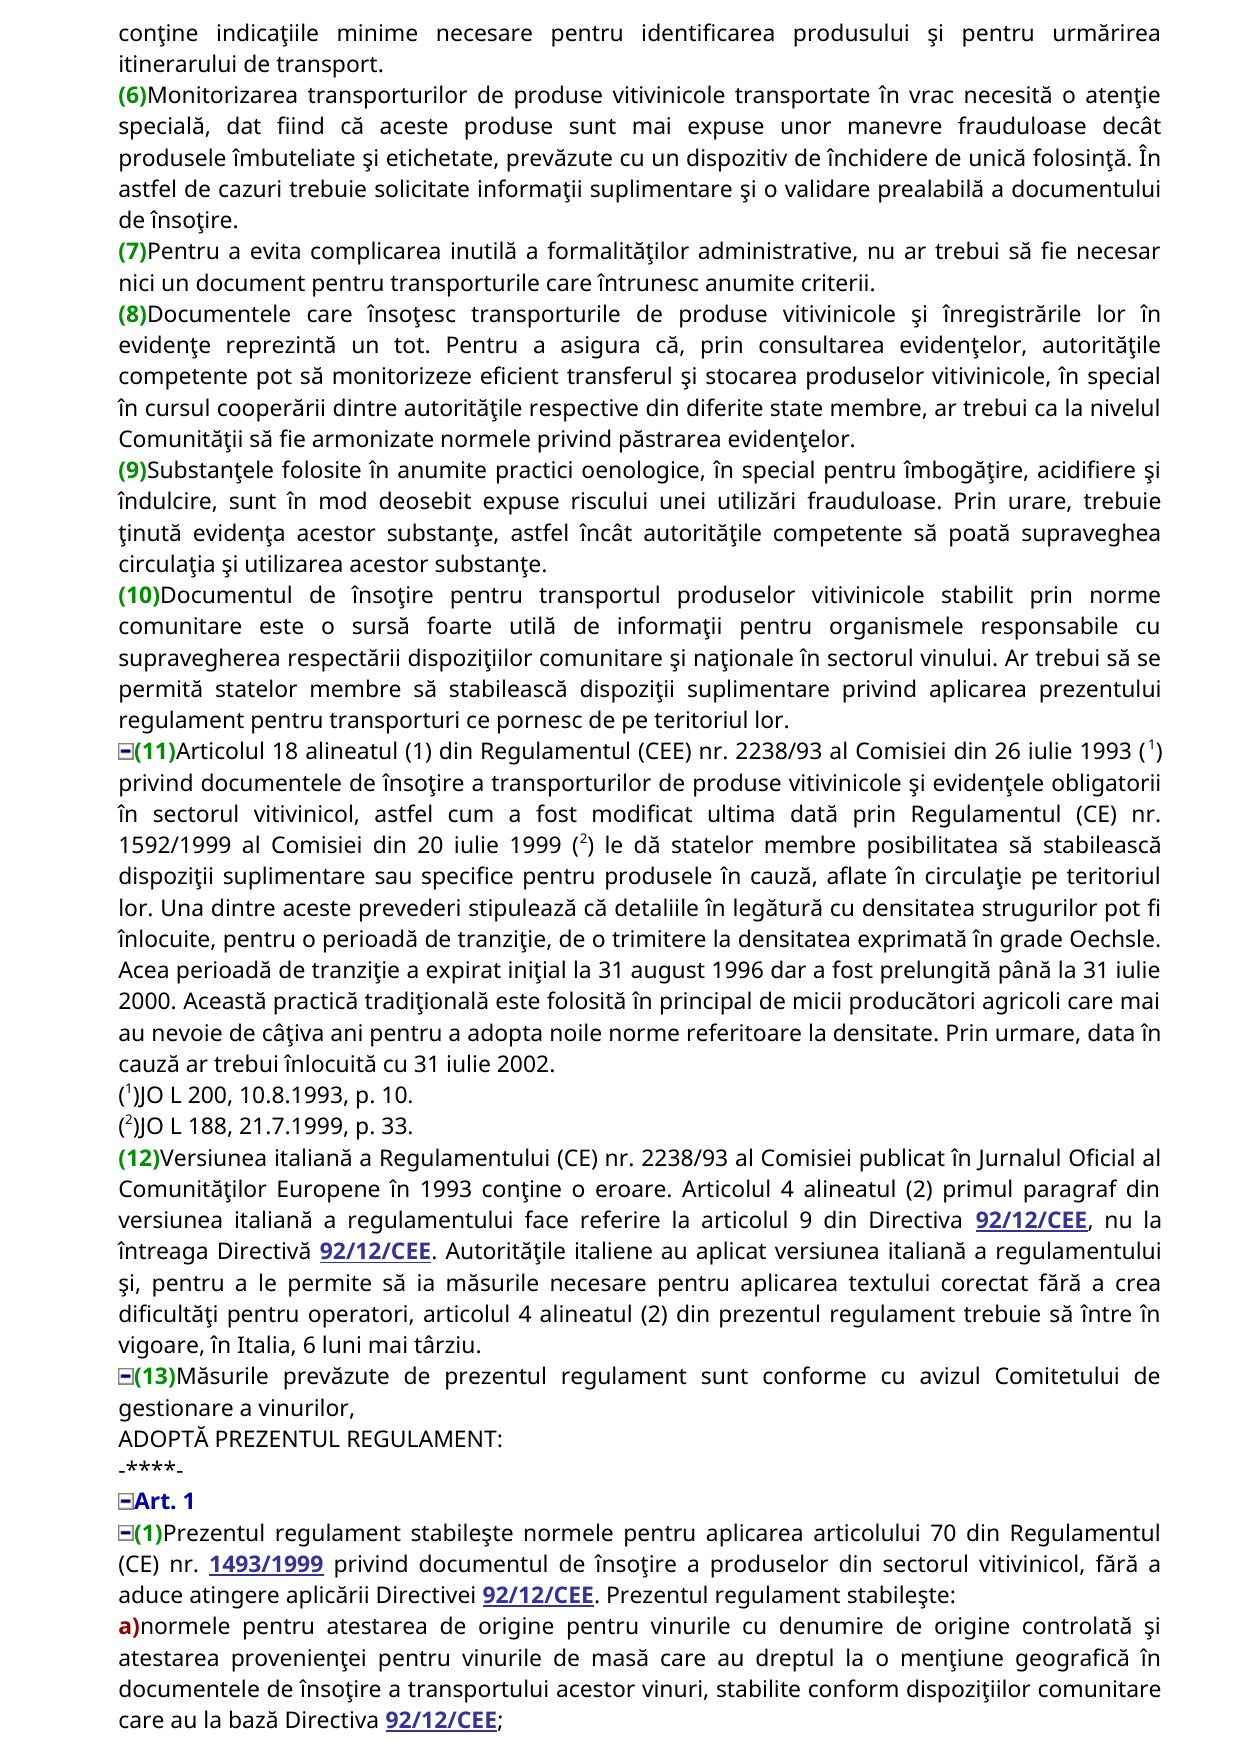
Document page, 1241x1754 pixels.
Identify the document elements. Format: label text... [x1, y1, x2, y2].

picture [118, 743, 134, 760]
text -****- [118, 1454, 1162, 1485]
text (9)Substanţele folosite în anumite practici oenologice, în special pentru îmbogăţire, acidifiere şi îndulcire, sunt în mod deosebit expuse riscului unei utilizări frauduloase. Prin urare, trebuie ţinută evidenţa acestor substanţe, astfel încât autorităţile competente să poată supraveghea circulaţia şi utilizarea acestor substanţe. [118, 454, 1162, 579]
text (7)Pentru a evita complicarea inutilă a formalităţilor administrative, nu ar trebui să fie necesar nici un document pentru transporturile care întrunesc anumite criterii. [118, 235, 1162, 298]
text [118, 17, 1162, 79]
picture [118, 1493, 134, 1510]
text Art. 1 [118, 1485, 1162, 1517]
text ADOPTĂ PREZENTUL REGULAMENT: [118, 1423, 1162, 1454]
picture [118, 1368, 134, 1385]
text (13)Măsurile prevăzute de prezentul regulament sunt conforme cu avizul Comitetului de gestionare a vinurilor, [118, 1360, 1162, 1423]
text (10)Documentul de însoţire pentru transportul produselor vitivinicole stabilit prin norme comunitare este o sursă foarte utilă de informaţii pentru organismele responsabile cu supravegherea respectării dispoziţiilor comunitare şi naţionale în sectorul vinului. Ar trebui să se permită statelor membre să stabilească dispoziţii suplimentare privind aplicarea prezentului regulament pentru transporturi ce pornesc de pe teritoriul lor. [118, 579, 1162, 735]
text (8)Documentele care însoţesc transporturile de produse vitivinicole şi înregistrările lor în evidenţe reprezintă un tot. Pentru a asigura că, prin consultarea evidenţelor, autorităţile competente pot să monitorizeze eficient transferul şi stocarea produselor vitivinicole, în special în cursul cooperării dintre autorităţile respective din diferite state membre, ar trebui ca la nivelul Comunităţii să fie armonizate normele privind păstrarea evidenţelor. [118, 298, 1162, 454]
text (1)JO L 200, 10.8.1993, p. 10. [118, 1079, 1162, 1110]
text (12)Versiunea italiană a Regulamentului (CE) nr. 2238/93 al Comisiei publicat în Jurnalul Oficial al Comunităţilor Europene în 1993 conţine o eroare. Articolul 4 alineatul (2) primul paragraf din versiunea italiană a regulamentului face referire la articolul 9 din Directiva 92/12/CEE, nu la întreaga Directivă 92/12/CEE. Autorităţile italiene au aplicat versiunea italiană a regulamentului şi, pentru a le permite să ia măsurile necesare pentru aplicarea textului corectat fără a crea dificultăţi pentru operatori, articolul 4 alineatul (2) din prezentul regulament trebuie să între în vigoare, în Italia, 6 luni mai târziu. [118, 1142, 1162, 1360]
text (2)JO L 188, 21.7.1999, p. 33. [118, 1110, 1162, 1142]
text (6)Monitorizarea transporturilor de produse vitivinicole transportate în vrac necesită o atenţie specială, dat fiind că aceste produse sunt mai expuse unor manevre frauduloase decât produsele îmbuteliate şi etichetate, prevăzute cu un dispozitiv de închidere de unică folosinţă. În astfel de cazuri trebuie solicitate informaţii suplimentare şi o validare prealabilă a documentului de însoţire. [118, 79, 1162, 235]
text (11)Articolul 18 alineatul (1) din Regulamentul (CEE) nr. 2238/93 al Comisiei din 26 iulie 1993 (1) privind documentele de însoţire a transporturilor de produse vitivinicole şi evidenţele obligatorii în sectorul vitivinicol, astfel cum a fost modificat ultima dată prin Regulamentul (CE) nr. 1592/1999 al Comisiei din 20 iulie 1999 (2) le dă statelor membre posibilitatea să stabilească dispoziţii suplimentare sau specifice pentru produsele în cauză, aflate în circulaţie pe teritoriul lor. Una dintre aceste prevederi stipulează că detaliile în legătură cu densitatea strugurilor pot fi înlocuite, pentru o perioadă de tranziţie, de o trimitere la densitatea exprimată în grade Oechsle. Acea perioadă de tranziţie a expirat iniţial la 31 august 1996 dar a fost prelungită până la 31 iulie 2000. Această practică tradiţională este folosită în principal de micii producători agricoli care mai au nevoie de câţiva ani pentru a adopta noile norme referitoare la densitate. Prin urmare, data în cauză ar trebui înlocuită cu 31 iulie 2002. [118, 735, 1162, 1079]
text a)normele pentru atestarea de origine pentru vinurile cu denumire de origine controlată şi atestarea provenienţei pentru vinurile de masă care au dreptul la o menţiune geografică în documentele de însoţire a transportului acestor vinuri, stabilite conform dispoziţiilor comunitare care au la bază Directiva 92/12/CEE; [118, 1610, 1162, 1735]
text (1)Prezentul regulament stabileşte normele pentru aplicarea articolului 70 din Regulamentul (CE) nr. 1493/1999 privind documentul de însoţire a produselor din sectorul vitivinicol, fără a aduce atingere aplicării Directivei 92/12/CEE. Prezentul regulament stabileşte: [118, 1517, 1162, 1610]
picture [118, 1525, 134, 1541]
